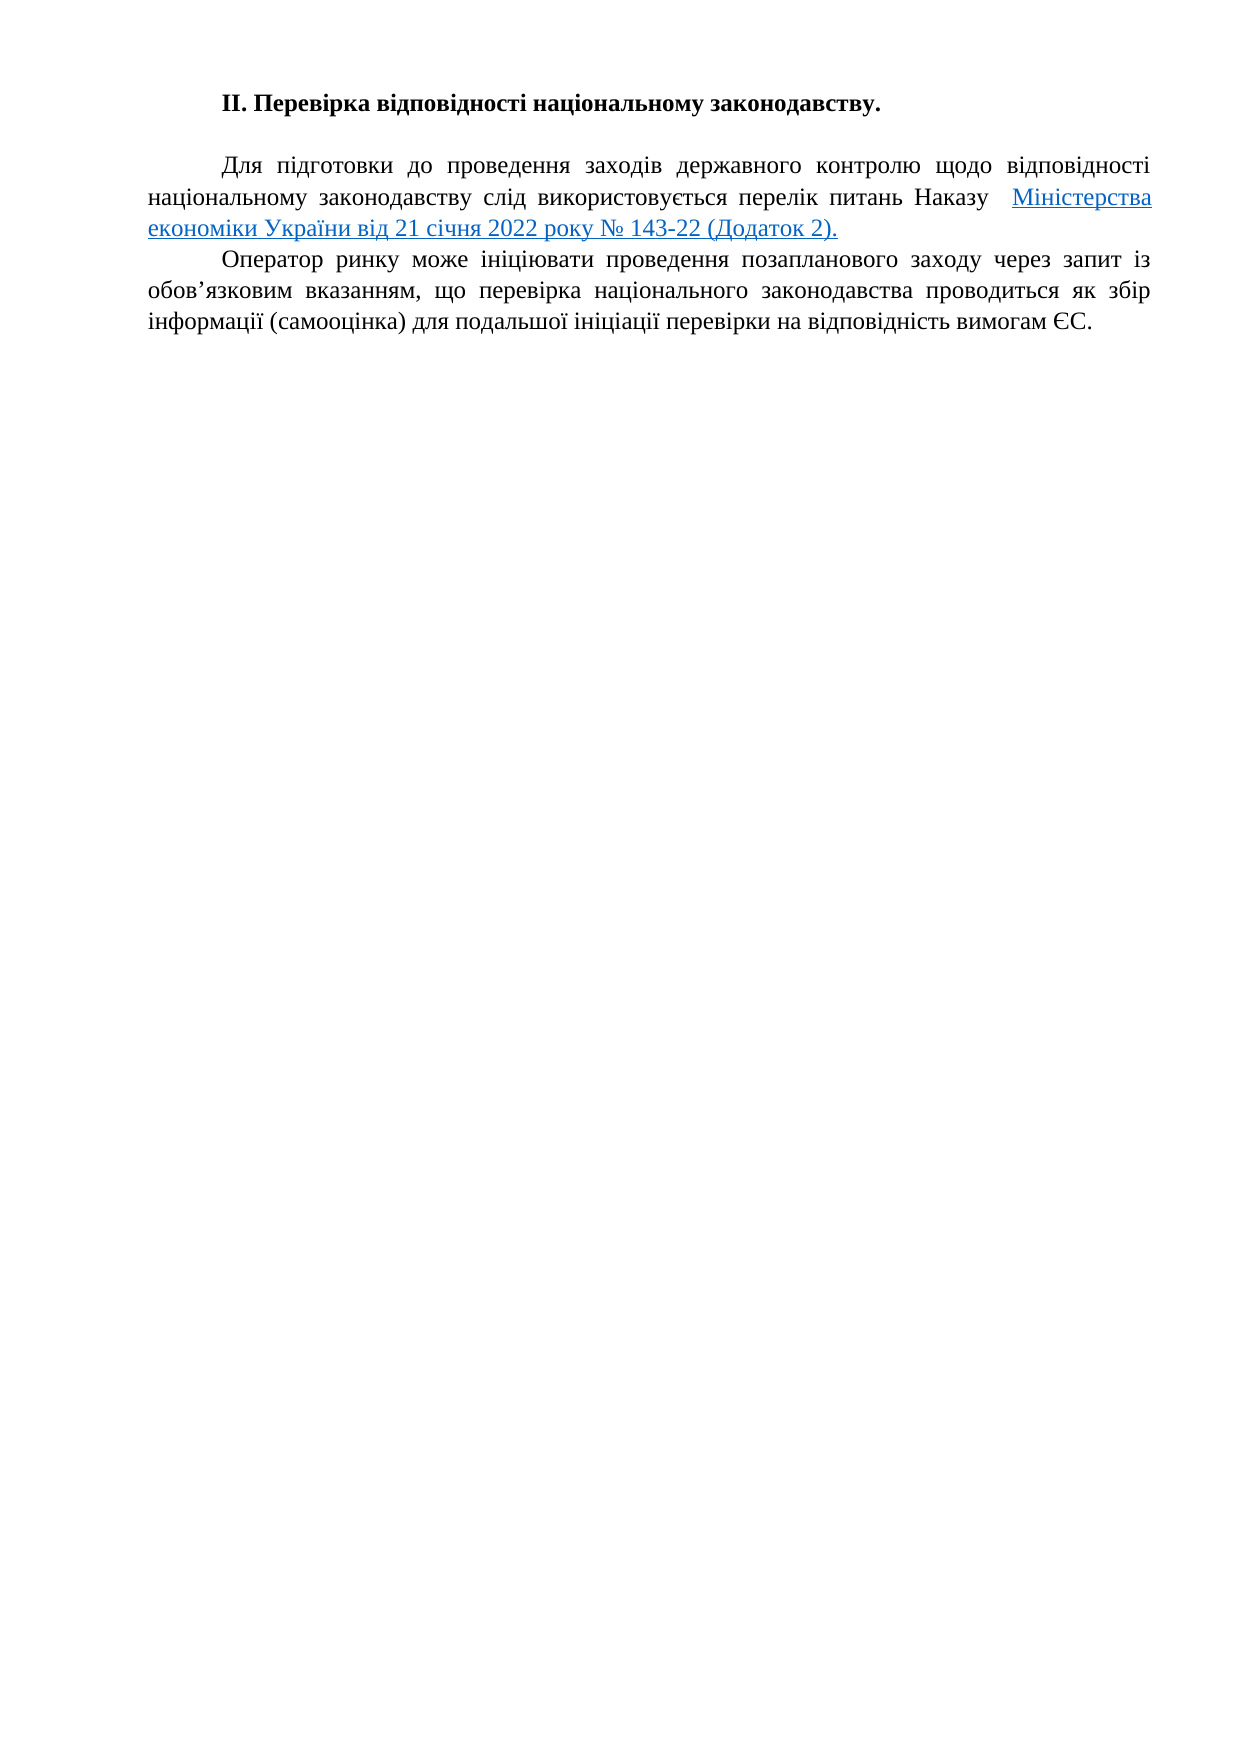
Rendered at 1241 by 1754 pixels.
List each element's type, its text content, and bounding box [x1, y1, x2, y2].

text ІІ. Перевірка відповідності національному законодавству. [148, 88, 1152, 117]
text Оператор ринку може ініціювати проведення позапланового заходу через запит із обов’язковим вказанням, що перевірка національного законодавства проводиться як збір інформації (самооцінка) для подальшої ініціації перевірки на відповідність вимогам ЄС. [148, 244, 1152, 334]
text Для підготовки до проведення заходів державного контролю щодо відповідності національному законодавству слід використовується перелік питань Наказу Міністерства економіки України від 21 січня 2022 року № 143-22 (Додаток 2). [148, 151, 1152, 241]
